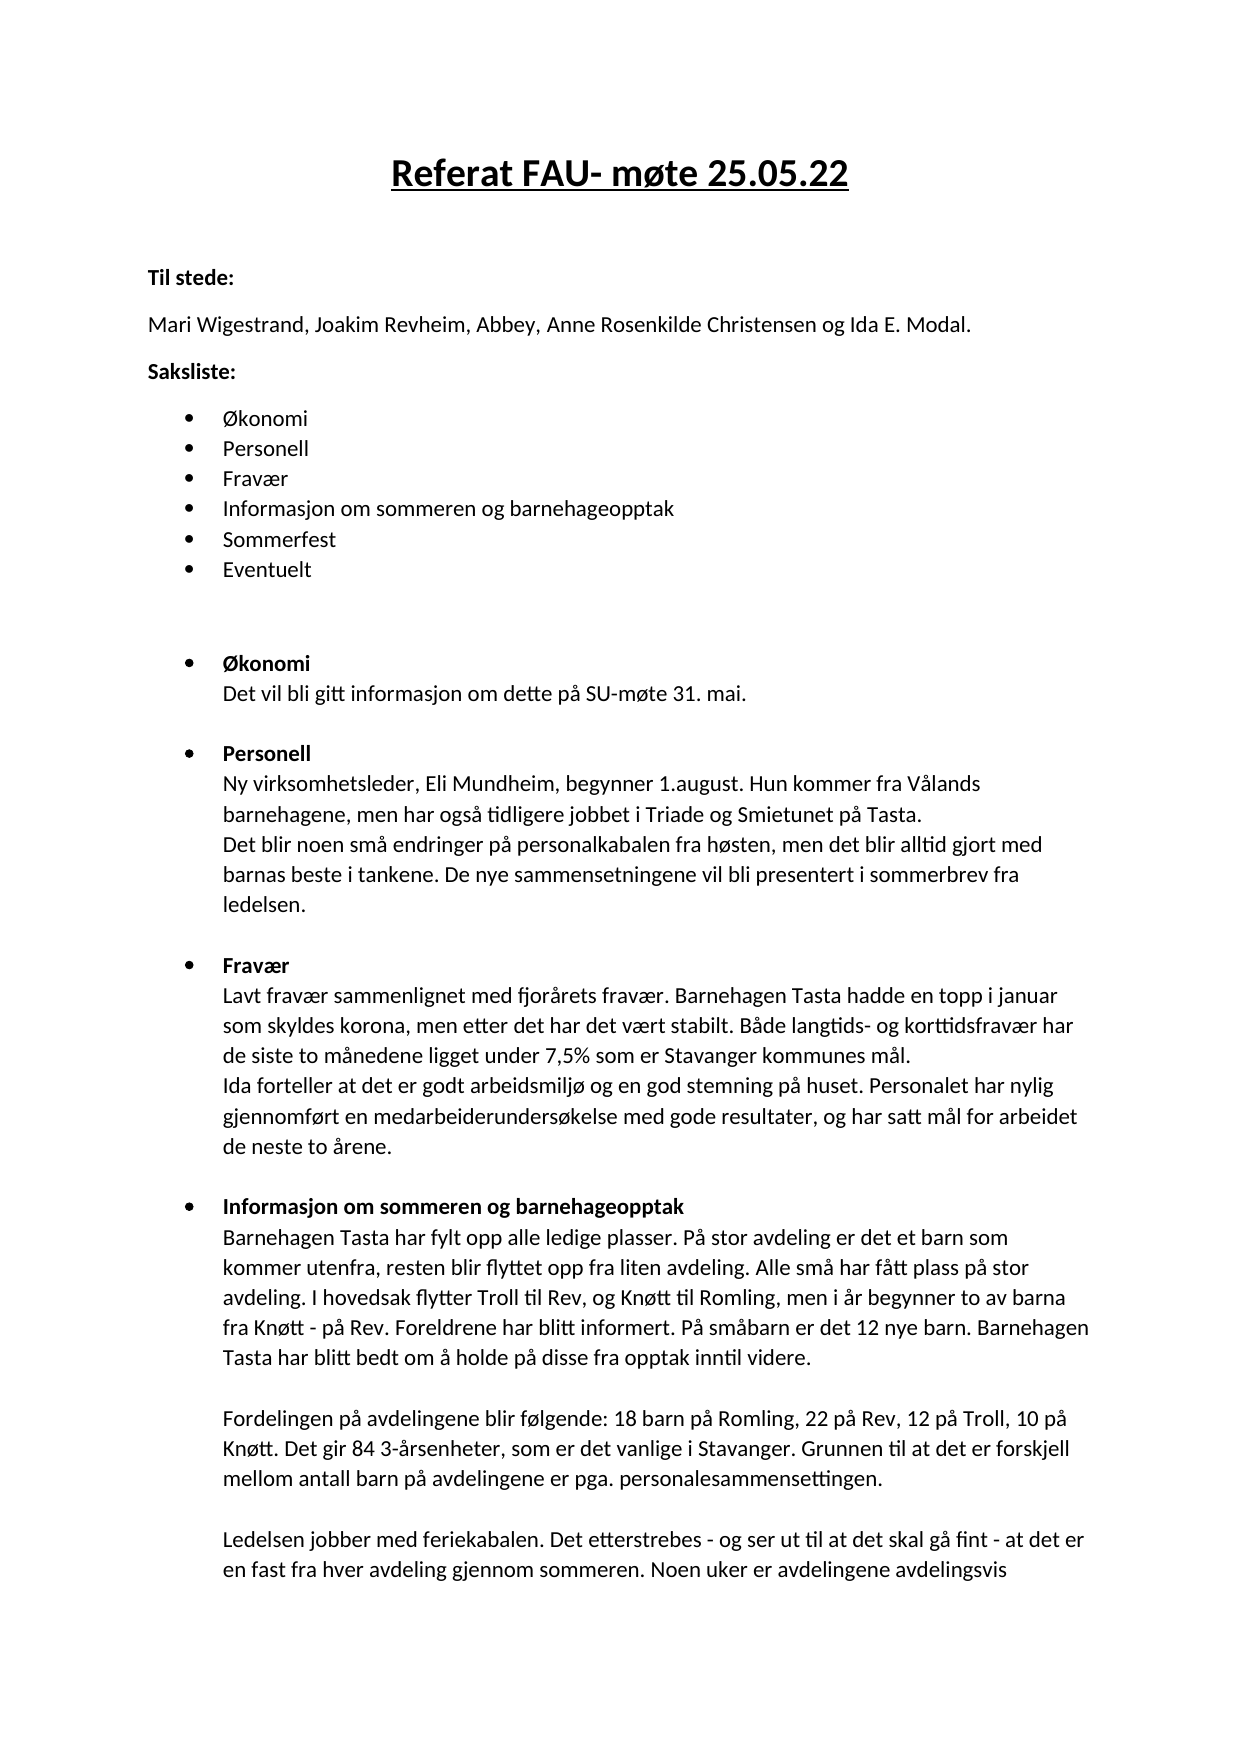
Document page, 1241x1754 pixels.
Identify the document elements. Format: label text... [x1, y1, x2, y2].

list Eventuelt [185, 555, 1093, 583]
list Ny virksomhetsleder, Eli Mundheim, begynner 1.august. Hun kommer fra Vålands barnehagene, men har også tidligere jobbet i Triade og Smietunet på Tasta. [223, 769, 1093, 828]
list Informasjon om sommeren og barnehageopptak [185, 1192, 1093, 1221]
list Økonomi [185, 404, 1093, 432]
text Mari Wigestrand, Joakim Revheim, Abbey, Anne Rosenkilde Christensen og Ida E. Modal. [148, 310, 1093, 338]
text Til stede: [148, 263, 1093, 291]
list Fordelingen på avdelingene blir følgende: 18 barn på Romling, 22 på Rev, 12 på Troll, 10 på Knøtt. Det gir 84 3-årsenheter, som er det vanlige i Stavanger. Grunnen til at det er forskjell mellom antall barn på avdelingene er pga. personalesammensettingen. [223, 1404, 1093, 1492]
list Personell [185, 739, 1093, 767]
list Det blir noen små endringer på personalkabalen fra høsten, men det blir alltid gjort med barnas beste i tankene. De nye sammensetningene vil bli presentert i sommerbrev fra ledelsen. [223, 830, 1093, 918]
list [223, 1525, 1093, 1583]
list Sommerfest [185, 525, 1093, 553]
list Barnehagen Tasta har fylt opp alle ledige plasser. På stor avdeling er det et barn som kommer utenfra, resten blir flyttet opp fra liten avdeling. Alle små har fått plass på stor avdeling. I hovedsak flytter Troll til Rev, og Knøtt til Romling, men i år begynner to av barna fra Knøtt - på Rev. Foreldrene har blitt informert. På småbarn er det 12 nye barn. Barnehagen Tasta har blitt bedt om å holde på disse fra opptak inntil videre. [223, 1223, 1093, 1372]
text Referat FAU- møte 25.05.22 [148, 148, 1093, 196]
list Fravær [185, 951, 1093, 979]
list Personell [185, 434, 1093, 462]
list Informasjon om sommeren og barnehageopptak [185, 494, 1093, 523]
list Lavt fravær sammenlignet med fjorårets fravær. Barnehagen Tasta hadde en topp i januar som skyldes korona, men etter det har det vært stabilt. Både langtids- og korttidsfravær har de siste to månedene ligget under 7,5% som er Stavanger kommunes mål. [223, 981, 1093, 1069]
list Fravær [185, 464, 1093, 492]
text Saksliste: [148, 357, 1093, 385]
list Ida forteller at det er godt arbeidsmiljø og en god stemning på huset. Personalet har nylig gjennomført en medarbeiderundersøkelse med gode resultater, og har satt mål for arbeidet de neste to årene. [223, 1072, 1093, 1160]
list Økonomi [185, 649, 1093, 677]
list Det vil bli gitt informasjon om dette på SU-møte 31. mai. [223, 679, 1093, 707]
